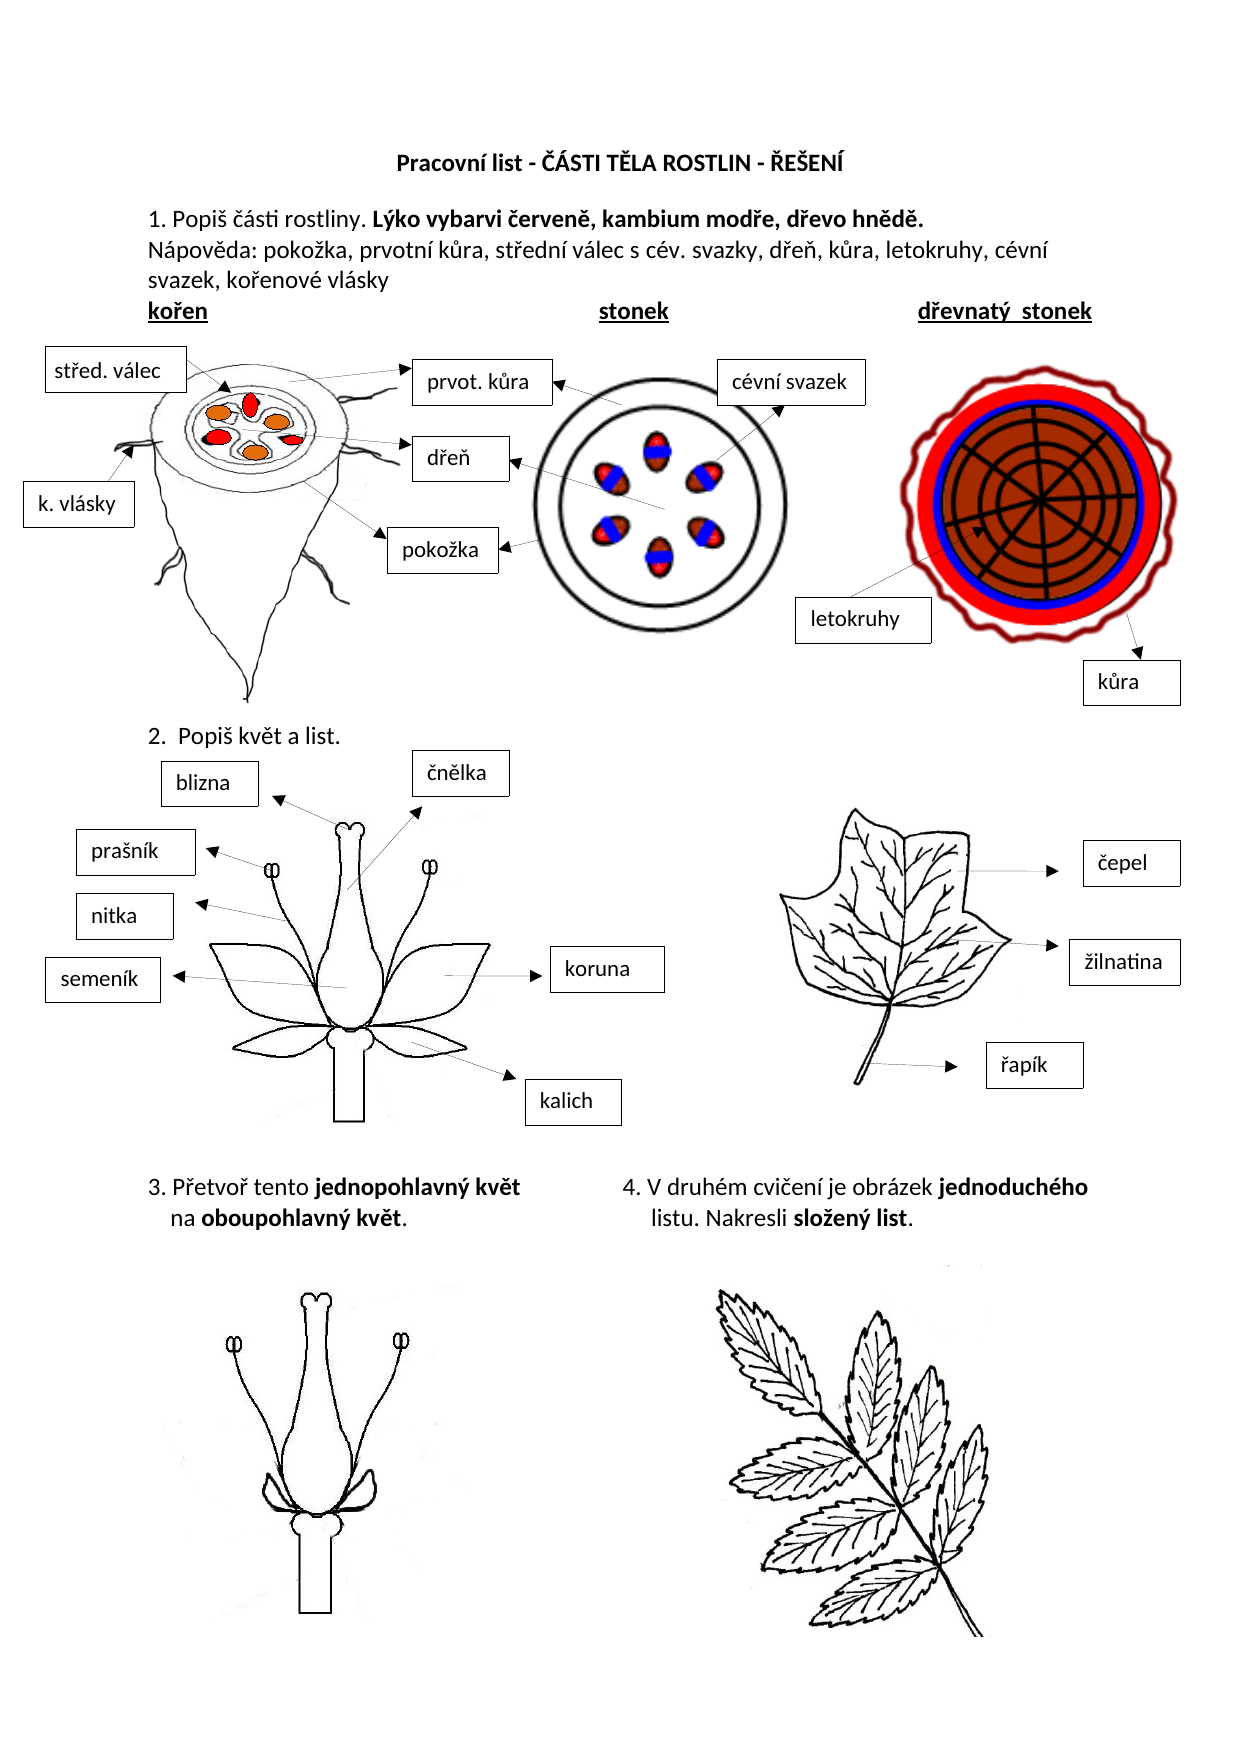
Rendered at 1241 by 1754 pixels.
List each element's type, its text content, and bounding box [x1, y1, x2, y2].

text Pracovní list - ČÁSTI TĚLA ROSTLIN - ŘEŠENÍ [148, 148, 1093, 178]
picture [453, 261, 1241, 724]
text 1. Popiš části rostliny. Lýko vybarvi červeně, kambium modře, dřevo hnědě. [148, 203, 1093, 234]
picture [161, 1285, 471, 1619]
picture [770, 797, 1019, 1102]
text na oboupohlavný květ. listu. Nakresli složený list. [148, 1202, 1093, 1232]
picture [707, 1265, 991, 1635]
text kořen stonek dřevnatý stonek [148, 295, 1093, 326]
text 2. Popiš květ a list. [148, 720, 1093, 751]
text 3. Přetvoř tento jednopohlavný květ 4. V druhém cvičení je obrázek jednoduchého [148, 1171, 1093, 1202]
picture [203, 814, 495, 1123]
picture [81, 301, 437, 740]
text Nápověda: pokožka, prvotní kůra, střední válec s cév. svazky, dřeň, kůra, letokruhy, cévní svazek, kořenové vlásky [148, 234, 1093, 295]
